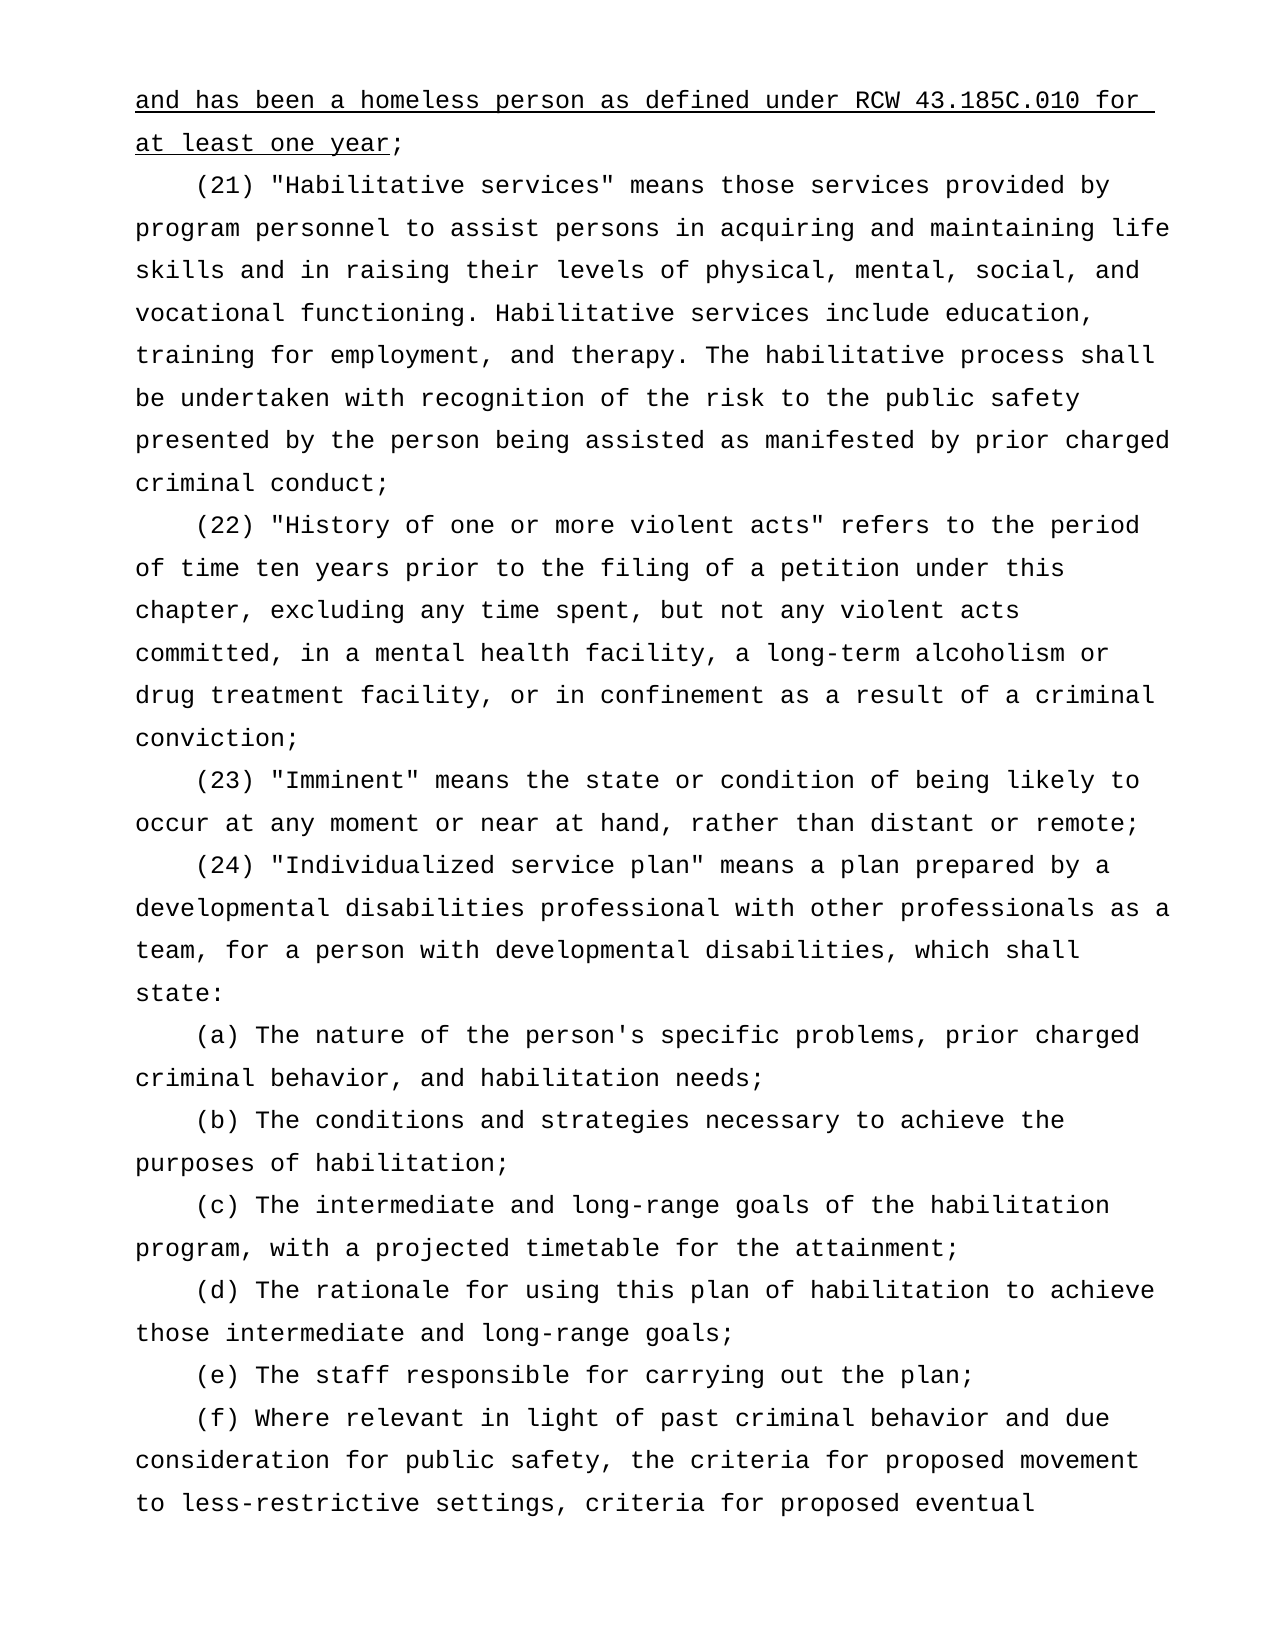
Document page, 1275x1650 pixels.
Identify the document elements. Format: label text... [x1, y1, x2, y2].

text (a) The nature of the person's specific problems, prior charged criminal behavior, and habilitation needs; [135, 1010, 1170, 1095]
text (b) The conditions and strategies necessary to achieve the purposes of habilitation; [135, 1095, 1170, 1180]
text (22) "History of one or more violent acts" refers to the period of time ten years prior to the filing of a petition under this chapter, excluding any time spent, but not any violent acts committed, in a mental health facility, a long-term alcoholism or drug treatment facility, or in confinement as a result of a criminal conviction; [135, 500, 1170, 755]
text (24) "Individualized service plan" means a plan prepared by a developmental disabilities professional with other professionals as a team, for a person with developmental disabilities, which shall state: [135, 840, 1170, 1010]
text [135, 75, 1170, 160]
text (c) The intermediate and long-range goals of the habilitation program, with a projected timetable for the attainment; [135, 1180, 1170, 1265]
text (21) "Habilitative services" means those services provided by program personnel to assist persons in acquiring and maintaining life skills and in raising their levels of physical, mental, social, and vocational functioning. Habilitative services include education, training for employment, and therapy. The habilitative process shall be undertaken with recognition of the risk to the public safety presented by the person being assisted as manifested by prior charged criminal conduct; [135, 160, 1170, 500]
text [135, 1392, 1170, 1520]
text (23) "Imminent" means the state or condition of being likely to occur at any moment or near at hand, rather than distant or remote; [135, 755, 1170, 840]
text (e) The staff responsible for carrying out the plan; [135, 1350, 1170, 1392]
text (d) The rationale for using this plan of habilitation to achieve those intermediate and long-range goals; [135, 1265, 1170, 1350]
